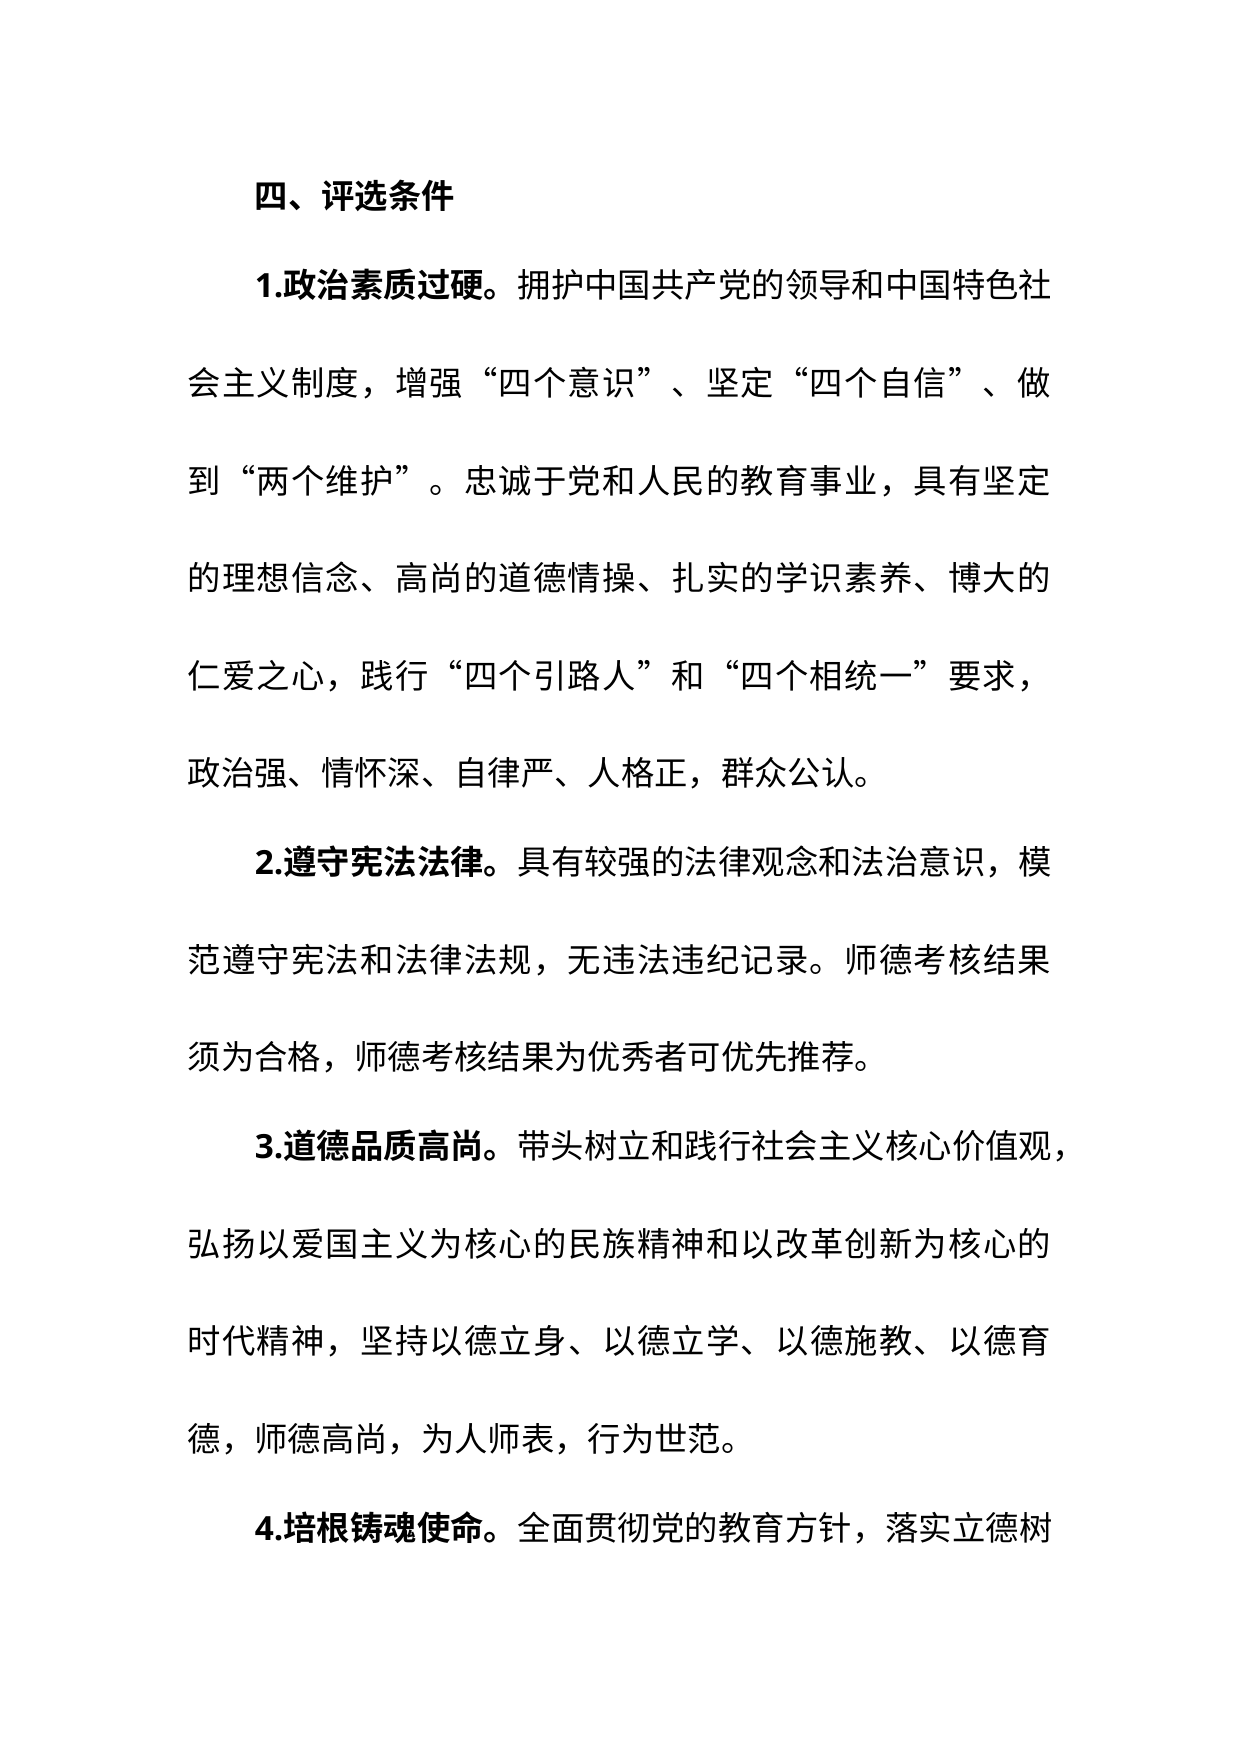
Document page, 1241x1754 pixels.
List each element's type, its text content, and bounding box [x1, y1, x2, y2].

text 3.道德品质高尚。带头树立和践行社会主义核心价值观，弘扬以爱国主义为核心的民族精神和以改革创新为核心的时代精神，坚持以德立身、以德立学、以德施教、以德育德，师德高尚，为人师表，行为世范。 [187, 1112, 1053, 1469]
text 2.遵守宪法法律。具有较强的法律观念和法治意识，模范遵守宪法和法律法规，无违法违纪记录。师德考核结果须为合格，师德考核结果为优秀者可优先推荐。 [187, 828, 1053, 1088]
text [187, 1493, 1053, 1558]
text 1.政治素质过硬。拥护中国共产党的领导和中国特色社会主义制度，增强“四个意识”、坚定“四个自信”、做到“两个维护”。忠诚于党和人民的教育事业，具有坚定的理想信念、高尚的道德情操、扎实的学识素养、博大的仁爱之心，践行“四个引路人”和“四个相统一”要求，政治强、情怀深、自律严、人格正，群众公认。 [187, 251, 1053, 803]
text 四、评选条件 [187, 162, 1053, 227]
